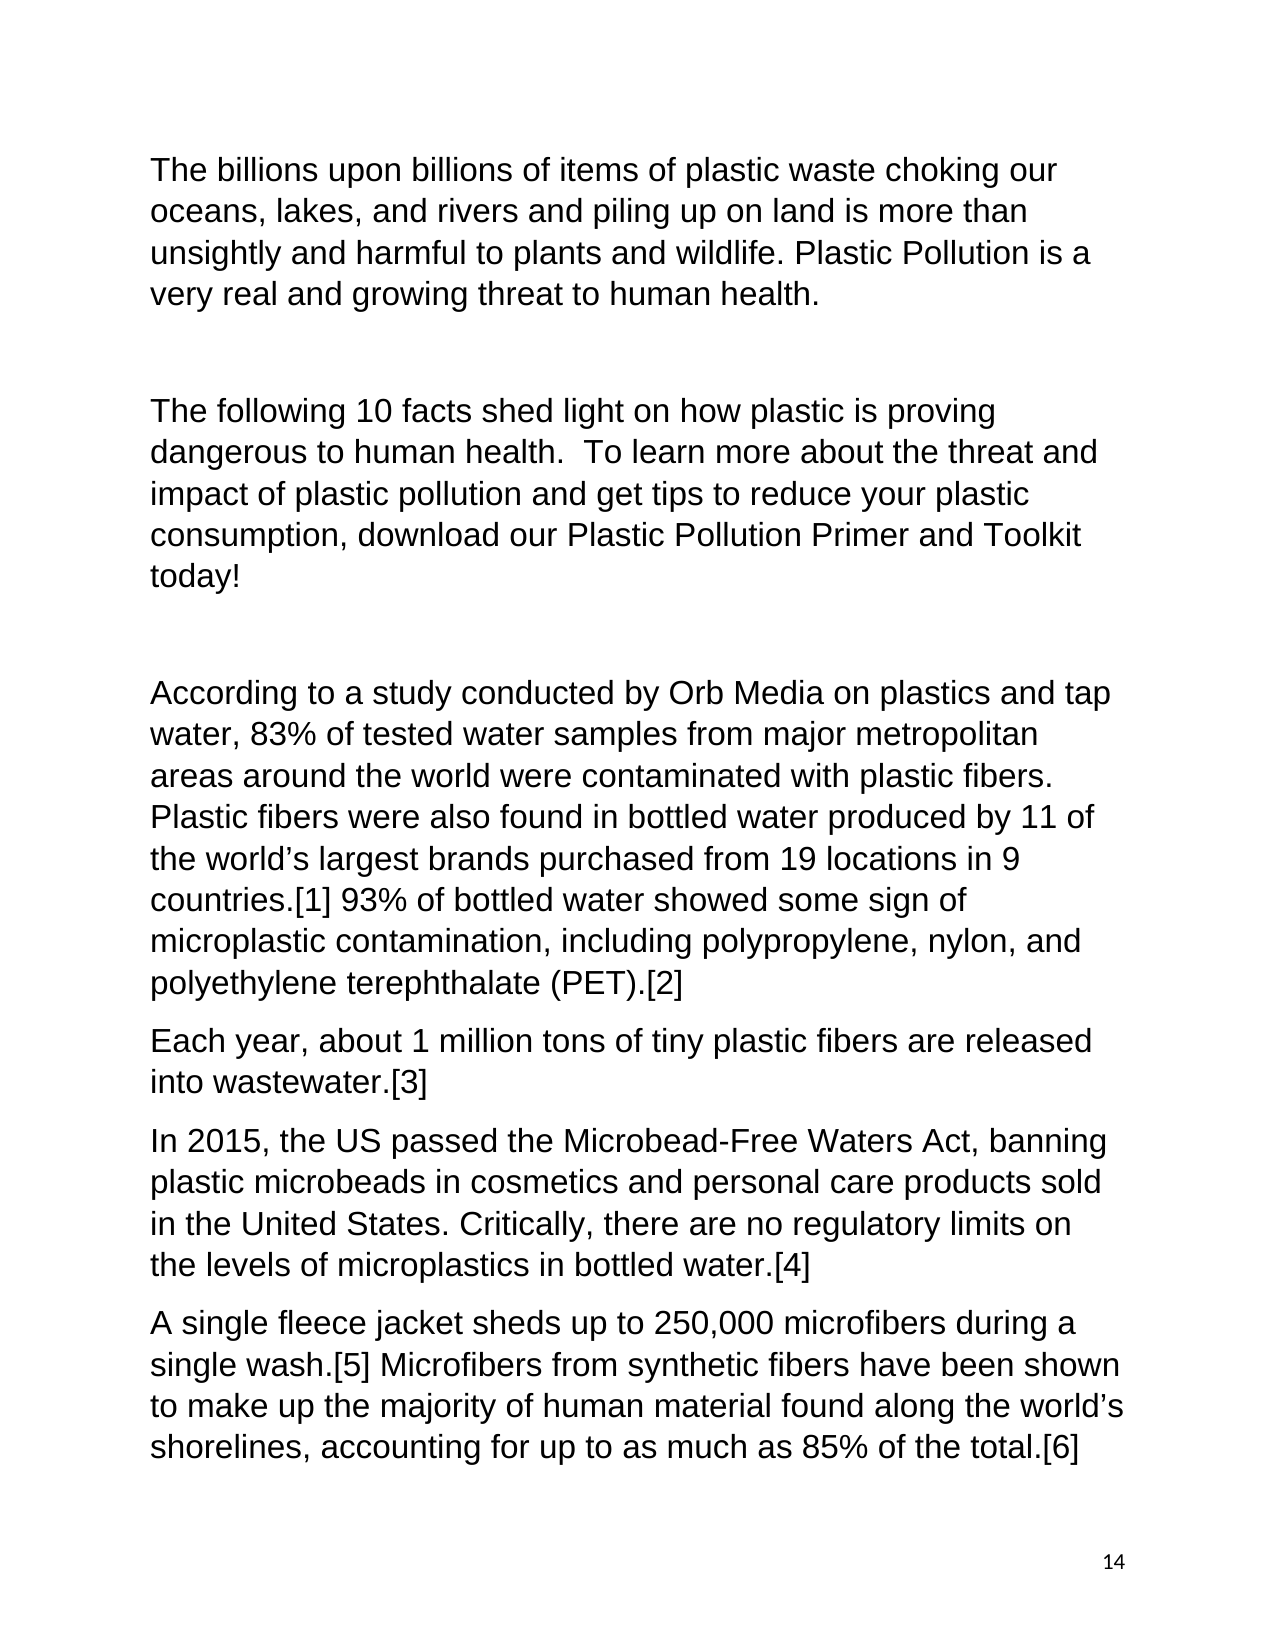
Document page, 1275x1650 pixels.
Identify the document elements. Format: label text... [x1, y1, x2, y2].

text The following 10 facts shed light on how plastic is proving dangerous to human health. To learn more about the threat and impact of plastic pollution and get tips to reduce your plastic consumption, download our Plastic Pollution Primer and Toolkit today! [150, 391, 1125, 595]
text A single fleece jacket sheds up to 250,000 microfibers during a single wash.[5] Microfibers from synthetic fibers have been shown to make up the majority of human material found along the world’s shorelines, accounting for up to as much as 85% of the total.[6] [150, 1303, 1125, 1466]
text Each year, about 1 million tons of tiny plastic fibers are released into wastewater.[3] [150, 1021, 1125, 1101]
text According to a study conducted by Orb Media on plastics and tap water, 83% of tested water samples from major metropolitan areas around the world were contaminated with plastic fibers. Plastic fibers were also found in bottled water produced by 11 of the world’s largest brands purchased from 19 locations in 9 countries.[1] 93% of bottled water showed some sign of microplastic contamination, including polypropylene, nylon, and polyethylene terephthalate (PET).[2] [150, 673, 1125, 1001]
text In 2015, the US passed the Microbead-Free Waters Act, banning plastic microbeads in cosmetics and personal care products sold in the United States. Critically, there are no regulatory limits on the levels of microplastics in bottled water.[4] [150, 1121, 1125, 1283]
text The billions upon billions of items of plastic waste choking our oceans, lakes, and rivers and piling up on land is more than unsightly and harmful to plants and wildlife. Plastic Pollution is a very real and growing threat to human health. [150, 150, 1125, 313]
